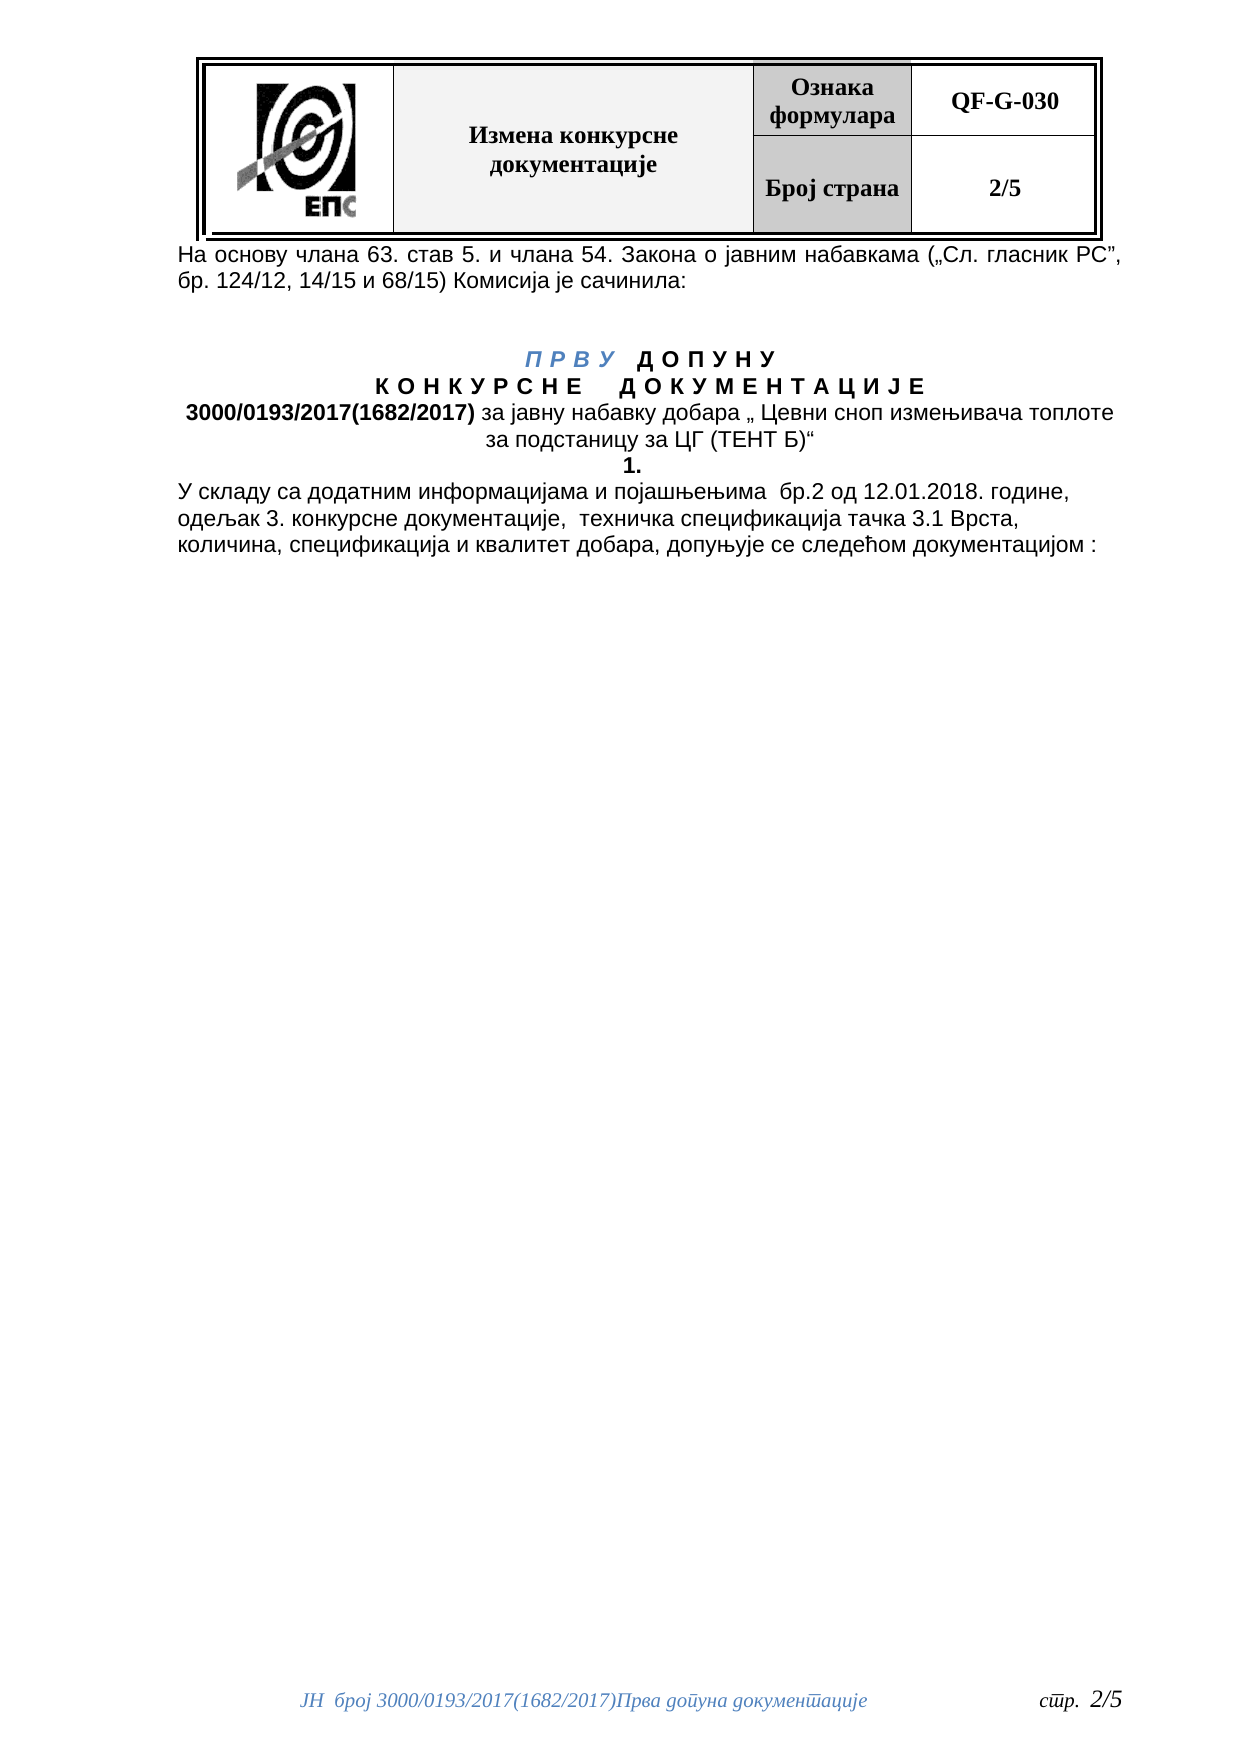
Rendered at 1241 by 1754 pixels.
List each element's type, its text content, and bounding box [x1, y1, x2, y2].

text На основу члана 63. став 5. и члана 54. Закона о јавним набавкама („Сл. гласник РС”, бр. 124/12, 14/15 и 68/15) Комисија је сачинила: [177, 214, 1122, 294]
text 3000/0193/2017(1682/2017) за јавну набавку добара „ Цевни сноп измењивача топлоте за подстаницу за ЦГ (ТЕНТ Б)“ [177, 399, 1122, 452]
text 1. [177, 452, 1122, 478]
text КОНКУРСНЕ ДОКУМЕНТАЦИЈЕ [177, 373, 1122, 399]
text ПРВУ ДОПУНУ [177, 346, 1122, 373]
text У складу са додатним информацијама и појашњењима бр.2 од 12.01.2018. године, одељак 3. конкурсне документације, техничка спецификација тачка 3.1 Врста, количина, спецификација и квалитет добара, допуњује се следећом документацијом : [177, 478, 1122, 557]
